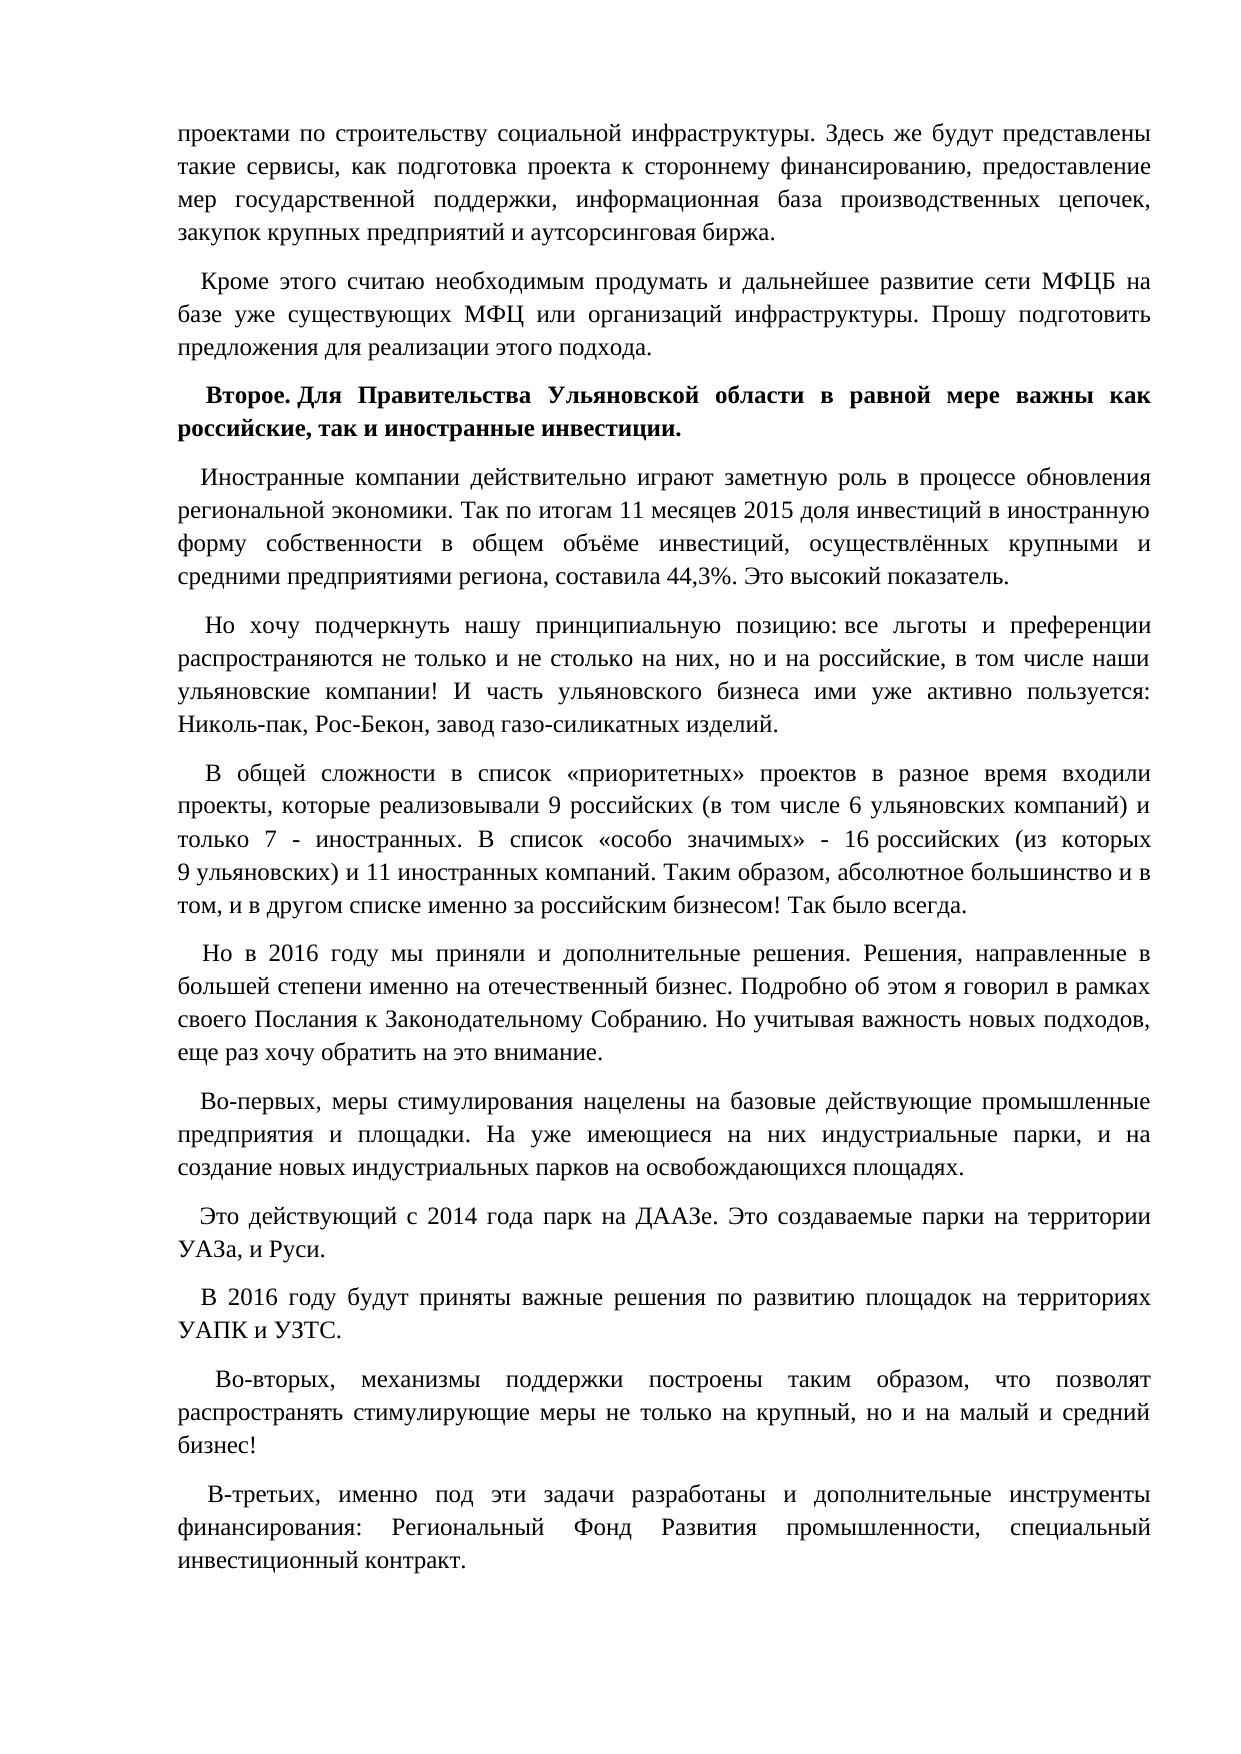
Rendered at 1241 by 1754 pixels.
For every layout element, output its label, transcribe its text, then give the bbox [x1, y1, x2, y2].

text Во-вторых, механизмы поддержки построены таким образом, что позволят распространять стимулирующие меры не только на крупный, но и на малый и средний бизнес! [177, 1364, 1152, 1459]
text Но в 2016 году мы приняли и дополнительные решения. Решения, направленные в большей степени именно на отечественный бизнес. Подробно об этом я говорил в рамках своего Послания к Законодательному Собранию. Но учитывая важность новых подходов, еще раз хочу обратить на это внимание. [177, 938, 1152, 1066]
text Во-первых, меры стимулирования нацелены на базовые действующие промышленные предприятия и площадки. На уже имеющиеся на них индустриальные парки, и на создание новых индустриальных парков на освобождающихся площадях. [177, 1086, 1152, 1181]
text Кроме этого считаю необходимым продумать и дальнейшее развитие сети МФЦБ на базе уже существующих МФЦ или организаций инфраструктуры. Прошу подготовить предложения для реализации этого подхода. [177, 266, 1152, 361]
text Но хочу подчеркнуть нашу принципиальную позицию: все льготы и преференции распространяются не только и не столько на них, но и на российские, в том числе наши ульяновские компании! И часть ульяновского бизнеса ими уже активно пользуется: Николь-пак, Рос-Бекон, завод газо-силикатных изделий. [177, 610, 1152, 738]
text Это действующий с 2014 года парк на ДААЗе. Это создаваемые парки на территории УАЗа, и Руси. [177, 1201, 1152, 1262]
text Иностранные компании действительно играют заметную роль в процессе обновления региональной экономики. Так по итогам 11 месяцев 2015 доля инвестиций в иностранную форму собственности в общем объёме инвестиций, осуществлённых крупными и средними предприятиями региона, составила 44,3%. Это высокий показатель. [177, 462, 1152, 590]
text Второе. Для Правительства Ульяновской области в равной мере важны как российские, так и иностранные инвестиции. [177, 381, 1152, 442]
text В общей сложности в список «приоритетных» проектов в разное время входили проекты, которые реализовывали 9 российских (в том числе 6 ульяновских компаний) и только 7 - иностранных. В список «особо значимых» - 16 российских (из которых 9 ульяновских) и 11 иностранных компаний. Таким образом, абсолютное большинство и в том, и в другом списке именно за российским бизнесом! Так было всегда. [177, 758, 1152, 918]
text В 2016 году будут приняты важные решения по развитию площадок на территориях УАПК и УЗТС. [177, 1282, 1152, 1344]
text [177, 118, 1152, 246]
text В-третьих, именно под эти задачи разработаны и дополнительные инструменты финансирования: Региональный Фонд Развития промышленности, специальный инвестиционный контракт. [177, 1479, 1152, 1573]
